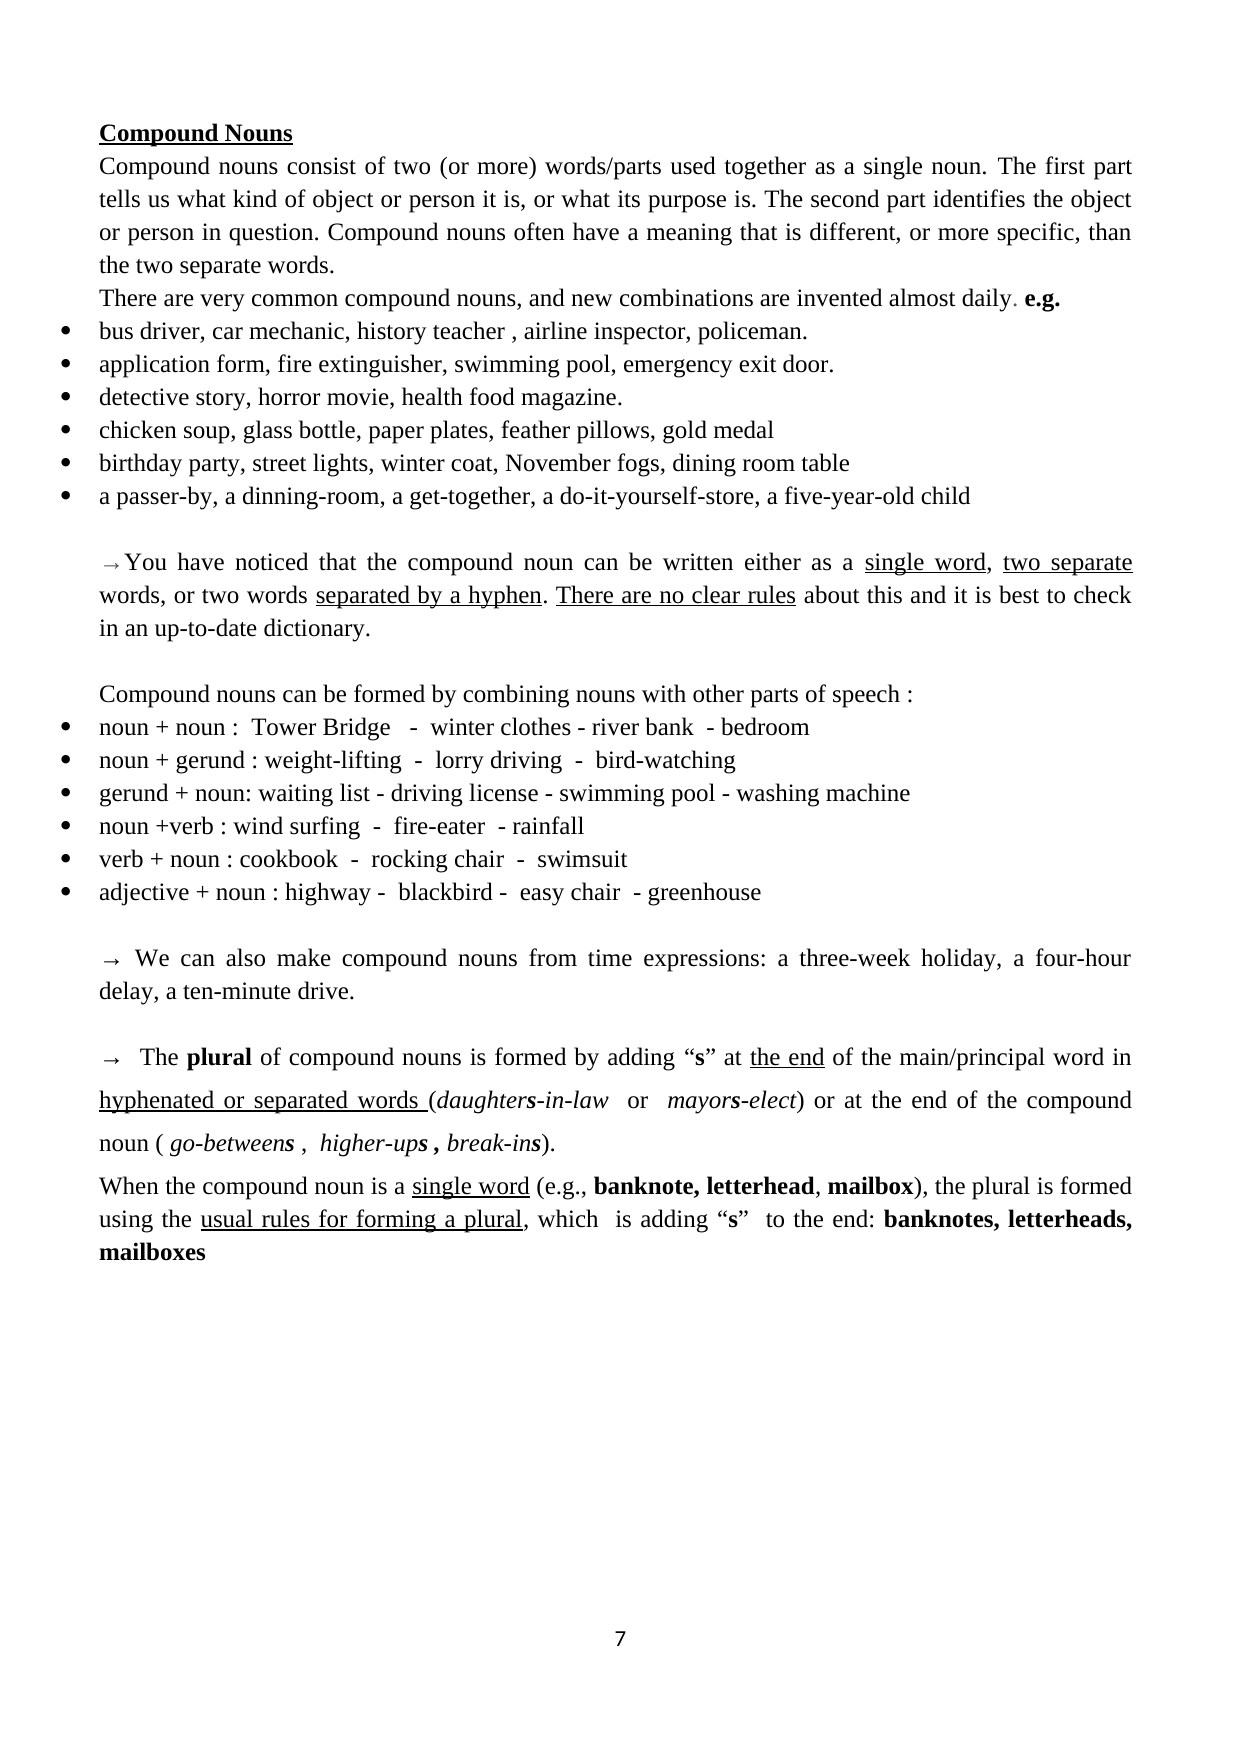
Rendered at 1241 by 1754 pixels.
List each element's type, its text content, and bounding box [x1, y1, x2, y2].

list birthday party, street lights, winter coat, November fogs, dining room table [61, 448, 1132, 477]
text →You have noticed that the compound noun can be written either as a single word, two separate words, or two words separated by a hyphen. There are no clear rules about this and it is best to check in an up-to-date dictionary. [99, 547, 1132, 641]
list a passer-by, a dinning-room, a get-together, a do-it-yourself-store, a five-year-old child [61, 481, 1132, 510]
text Compound nouns consist of two (or more) words/parts used together as a single noun. The first part tells us what kind of object or person it is, or what its purpose is. The second part identifies the object or person in question. Compound nouns often have a meaning that is different, or more specific, than the two separate words. [99, 151, 1132, 279]
text There are very common compound nouns, and new combinations are invented almost daily. e.g. [99, 283, 1132, 312]
text Compound Nouns [99, 118, 1132, 147]
list noun + gerund : weight-lifting - lorry driving - bird-watching [61, 745, 1132, 773]
text → The plural of compound nouns is formed by adding “s” at the end of the main/principal word in hyphenated or separated words (daughters-in-law or mayors-elect) or at the end of the compound noun ( go-betweens , higher-ups , break-ins). [99, 1042, 1132, 1157]
list verb + noun : cookbook - rocking chair - swimsuit [61, 844, 1132, 873]
text → We can also make compound nouns from time expressions: a three-week holiday, a four-hour delay, a ten-minute drive. [99, 943, 1132, 1005]
list noun + noun : Tower Bridge - winter clothes - river bank - bedroom [61, 712, 1132, 741]
text When the compound noun is a single word (e.g., banknote, letterhead, mailbox), the plural is formed using the usual rules for forming a plural, which is adding “s” to the end: banknotes, letterheads, mailboxes [99, 1171, 1132, 1266]
text Compound nouns can be formed by combining nouns with other parts of speech : [99, 679, 1132, 707]
list chicken soup, glass bottle, paper plates, feather pillows, gold medal [61, 415, 1132, 444]
list adjective + noun : highway - blackbird - easy chair - greenhouse [61, 877, 1132, 906]
list detective story, horror movie, health food magazine. [61, 382, 1132, 411]
list application form, fire extinguisher, swimming pool, emergency exit door. [61, 349, 1132, 378]
list bus driver, car mechanic, history teacher , airline inspector, policeman. [61, 316, 1132, 345]
list noun +verb : wind surfing - fire-eater - rainfall [61, 811, 1132, 839]
list gerund + noun: waiting list - driving license - swimming pool - washing machine [61, 778, 1132, 807]
